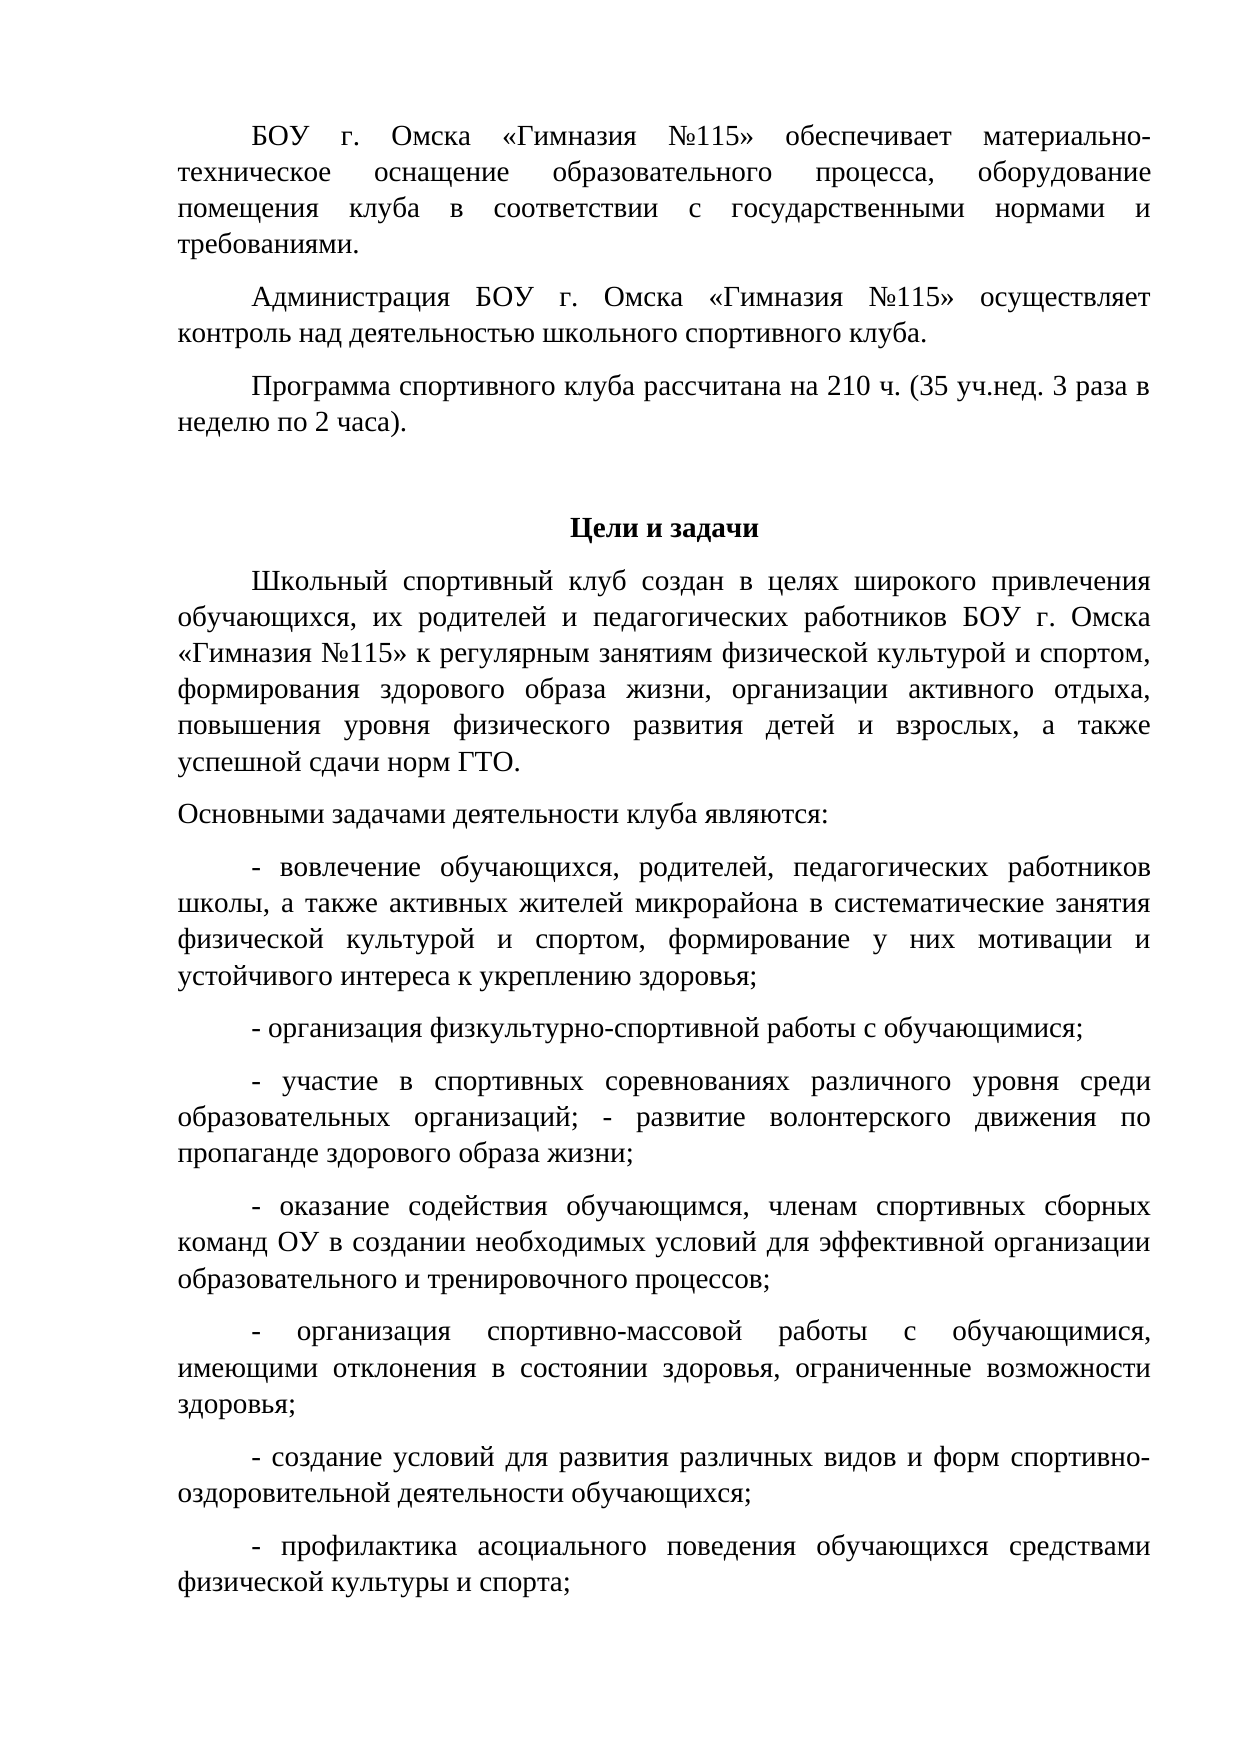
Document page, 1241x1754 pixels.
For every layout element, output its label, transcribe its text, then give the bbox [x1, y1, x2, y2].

text - оказание содействия обучающимся, членам спортивных сборных команд ОУ в создании необходимых условий для эффективной организации образовательного и тренировочного процессов; [177, 1188, 1152, 1294]
text Цели и задачи [177, 510, 1152, 544]
text - организация спортивно-массовой работы с обучающимися, имеющими отклонения в состоянии здоровья, ограниченные возможности здоровья; [177, 1313, 1152, 1419]
text БОУ г. Омска «Гимназия №115» обеспечивает материально-техническое оснащение образовательного процесса, оборудование помещения клуба в соответствии с государственными нормами и требованиями. [177, 118, 1152, 260]
text - вовлечение обучающихся, родителей, педагогических работников школы, а также активных жителей микрорайона в систематические занятия физической культурой и спортом, формирование у них мотивации и устойчивого интереса к укреплению здоровья; [177, 849, 1152, 991]
text Программа спортивного клуба рассчитана на 210 ч. (35 уч.нед. 3 раза в неделю по 2 часа). [177, 368, 1152, 438]
text - организация физкультурно-спортивной работы с обучающимися; [177, 1011, 1152, 1044]
text Школьный спортивный клуб создан в целях широкого привлечения обучающихся, их родителей и педагогических работников БОУ г. Омска «Гимназия №115» к регулярным занятиям физической культурой и спортом, формирования здорового образа жизни, организации активного отдыха, повышения уровня физического развития детей и взрослых, а также успешной сдачи норм ГТО. [177, 563, 1152, 777]
text Администрация БОУ г. Омска «Гимназия №115» осуществляет контроль над деятельностью школьного спортивного клуба. [177, 279, 1152, 349]
text Основными задачами деятельности клуба являются: [177, 796, 1152, 830]
text - профилактика асоциального поведения обучающихся средствами физической культуры и спорта; [177, 1528, 1152, 1597]
text - участие в спортивных соревнованиях различного уровня среди образовательных организаций; - развитие волонтерского движения по пропаганде здорового образа жизни; [177, 1063, 1152, 1169]
text - создание условий для развития различных видов и форм спортивно-оздоровительной деятельности обучающихся; [177, 1439, 1152, 1508]
